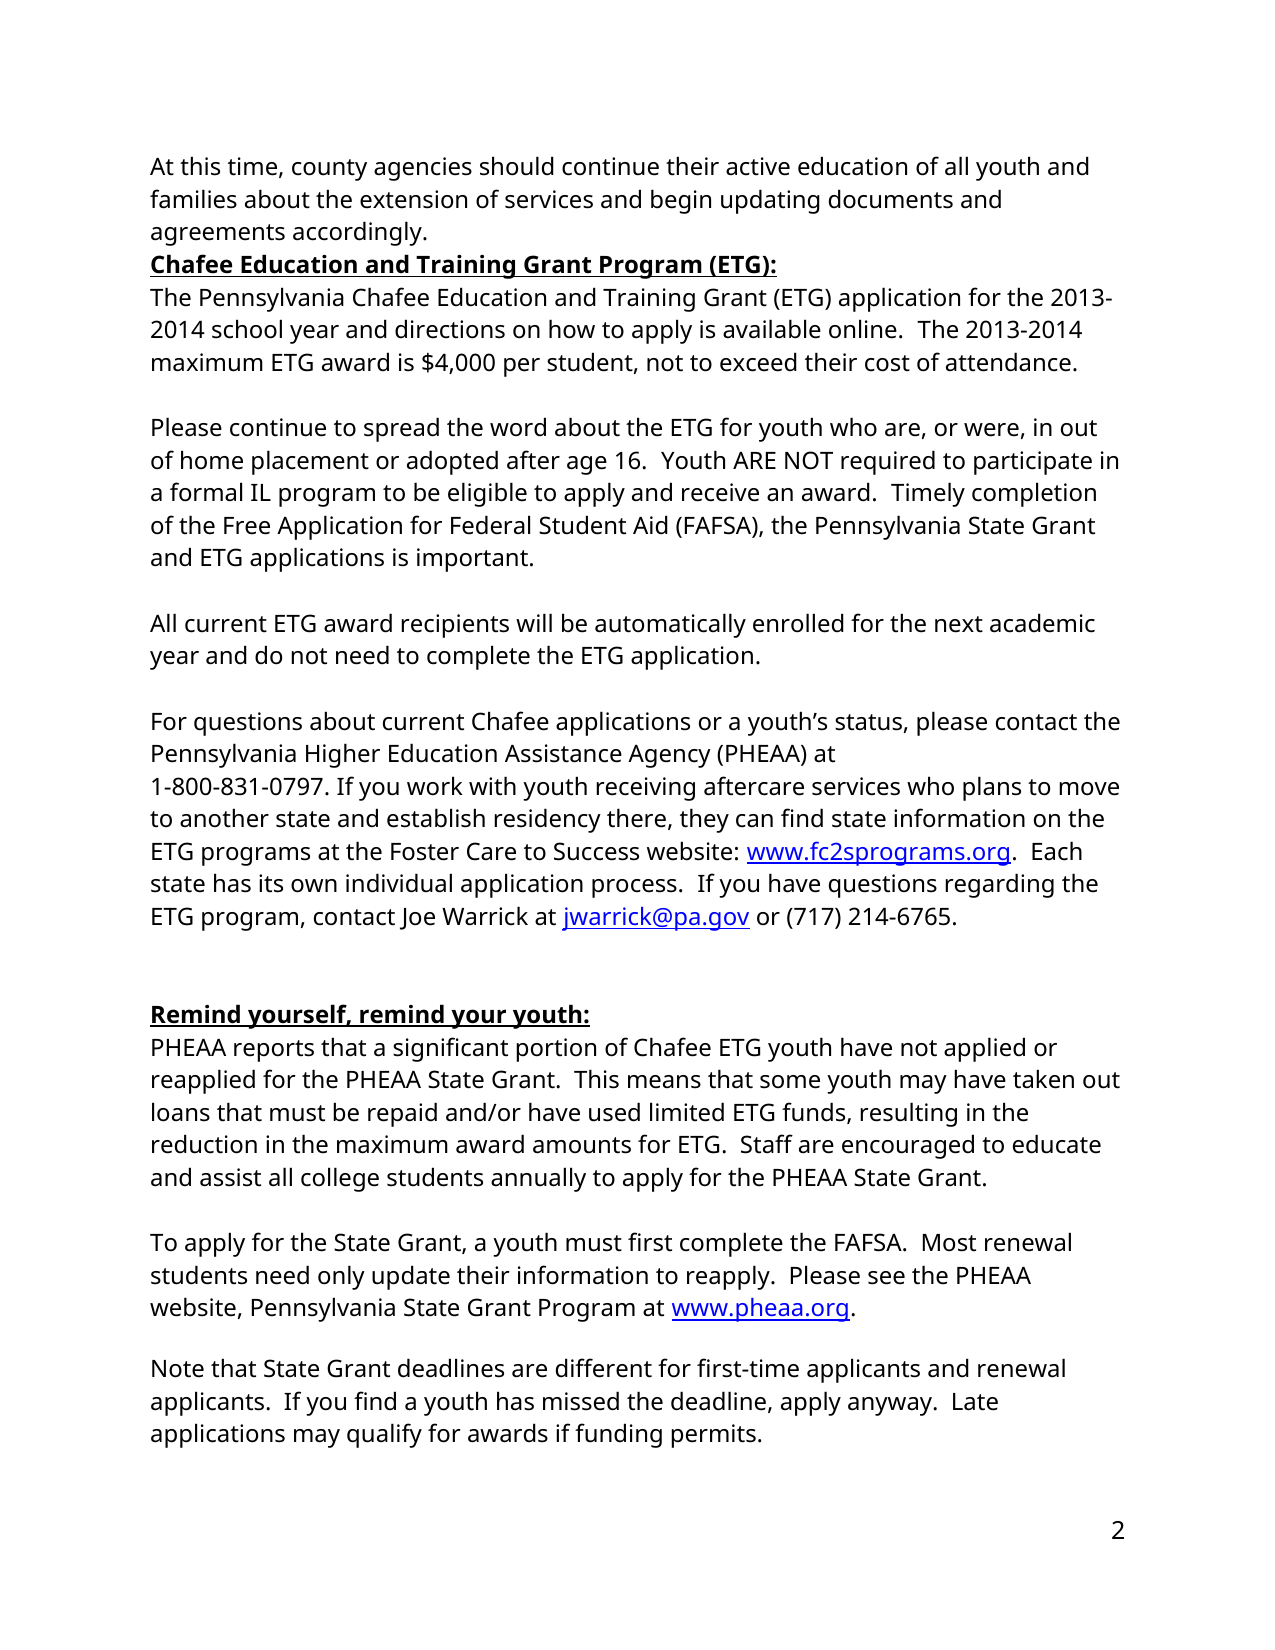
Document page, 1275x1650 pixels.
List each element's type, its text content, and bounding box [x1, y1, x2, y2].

text For questions about current Chafee applications or a youth’s status, please contact the Pennsylvania Higher Education Assistance Agency (PHEAA) at [150, 704, 1125, 769]
text All current ETG award recipients will be automatically enrolled for the next academic year and do not need to complete the ETG application. [150, 606, 1125, 672]
text At this time, county agencies should continue their active education of all youth and families about the extension of services and begin updating documents and agreements accordingly. [150, 150, 1125, 248]
text Note that State Grant deadlines are different for first-time applicants and renewal applicants. If you find a youth has missed the deadline, apply anyway. Late applications may qualify for awards if funding permits. [150, 1352, 1125, 1449]
text PHEAA reports that a significant portion of Chafee ETG youth have not applied or reapplied for the PHEAA State Grant. This means that some youth may have taken out loans that must be repaid and/or have used limited ETG funds, resulting in the reduction in the maximum award amounts for ETG. Staff are encouraged to educate and assist all college students annually to apply for the PHEAA State Grant. [150, 1030, 1125, 1193]
text The Pennsylvania Chafee Education and Training Grant (ETG) application for the 2013-2014 school year and directions on how to apply is available online. The 2013-2014 maximum ETG award is $4,000 per student, not to exceed their cost of attendance. [150, 280, 1125, 378]
text 1-800-831-0797. If you work with youth receiving aftercare services who plans to move to another state and establish residency there, they can find state information on the ETG programs at the Foster Care to Success website: www.fc2sprograms.org. Each state has its own individual application process. If you have questions regarding the ETG program, contact Joe Warrick at jwarrick@pa.gov or (717) 214-6765. [150, 769, 1125, 932]
text Please continue to spread the word about the ETG for youth who are, or were, in out of home placement or adopted after age 16. Youth ARE NOT required to participate in a formal IL program to be eligible to apply and receive an award. Timely completion of the Free Application for Federal Student Aid (FAFSA), the Pennsylvania State Grant and ETG applications is important. [150, 411, 1125, 574]
text Chafee Education and Training Grant Program (ETG): [150, 248, 1125, 280]
text Remind yourself, remind your youth: [150, 998, 1125, 1030]
text To apply for the State Grant, a youth must first complete the FAFSA. Most renewal students need only update their information to reapply. Please see the PHEAA website, Pennsylvania State Grant Program at www.pheaa.org. [150, 1226, 1125, 1352]
